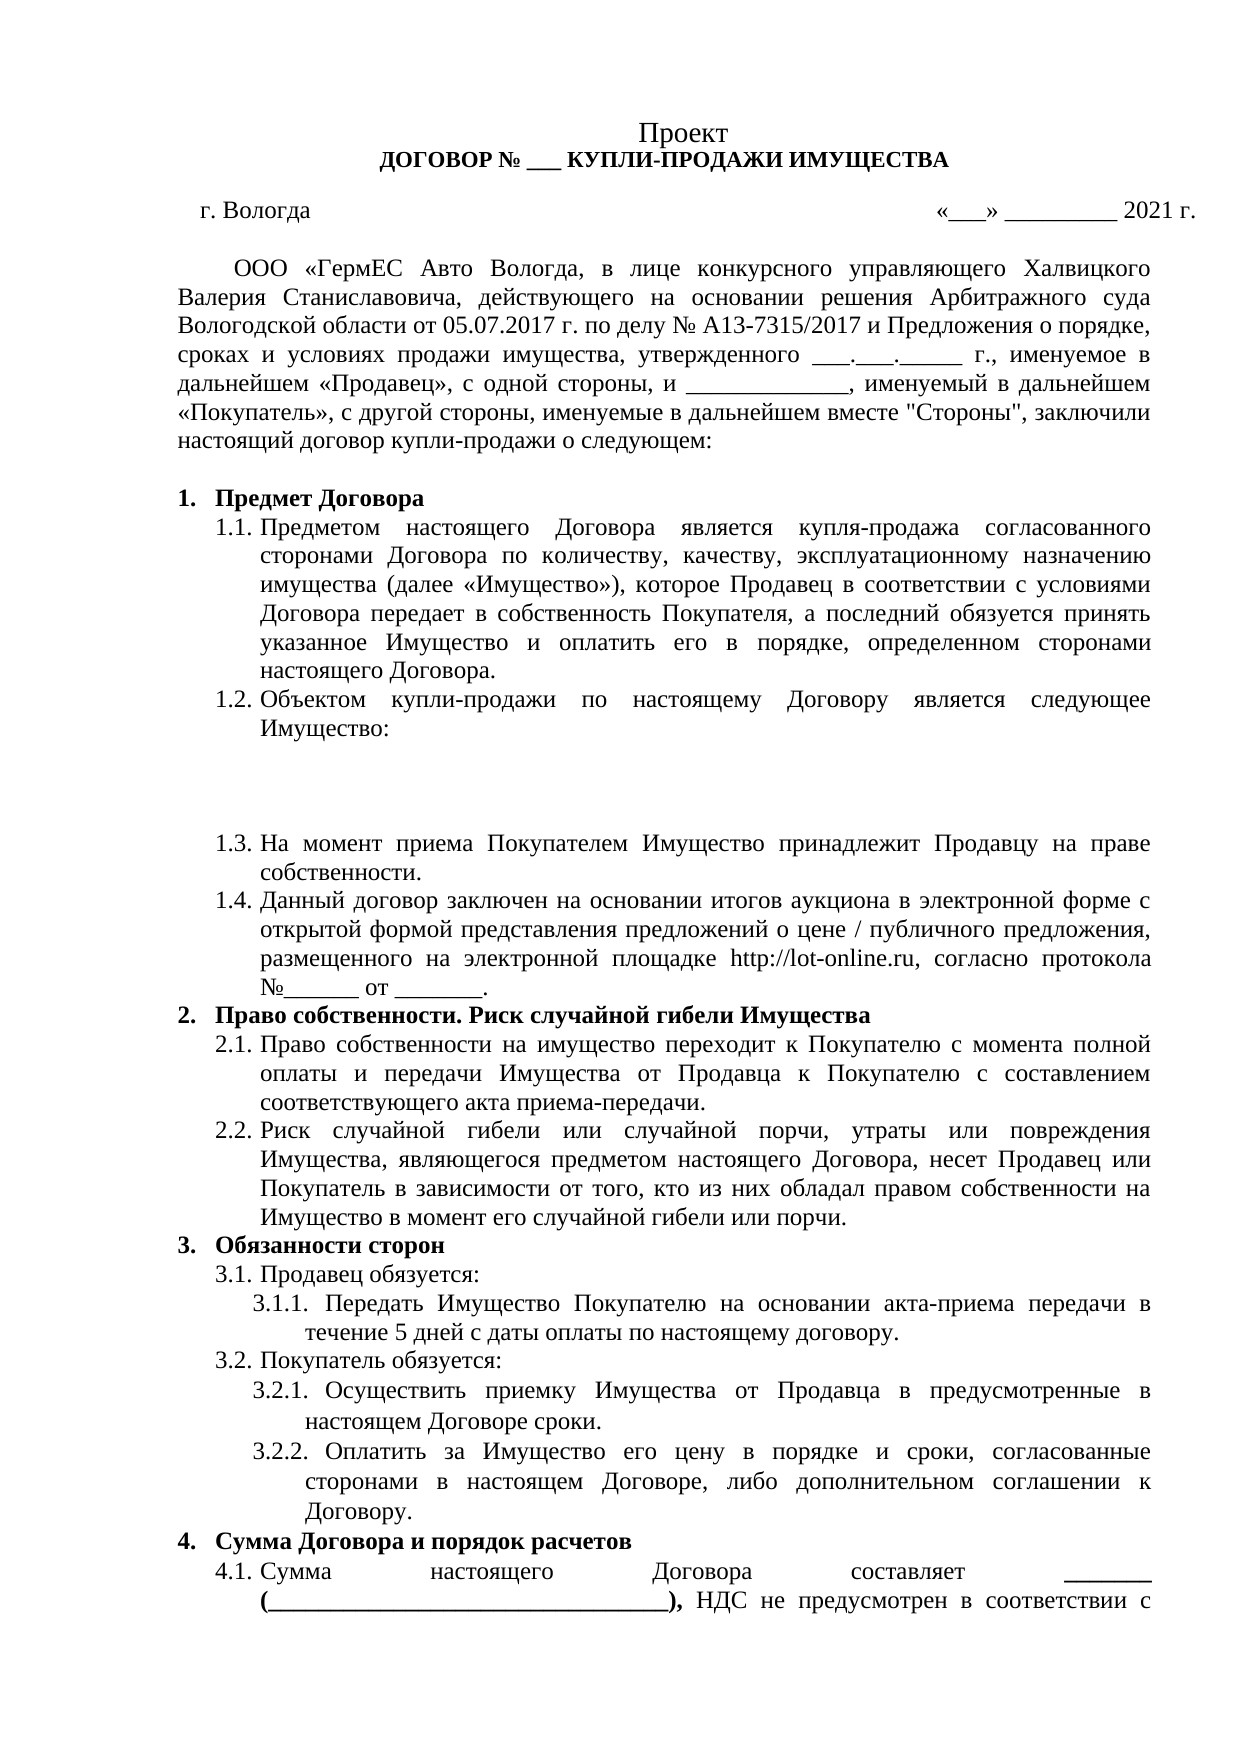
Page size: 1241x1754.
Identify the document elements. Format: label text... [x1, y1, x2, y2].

table_header «___» _________ 2021 г. [573, 196, 1207, 224]
title Проект [177, 118, 1152, 148]
list Покупатель обязуется: [215, 1346, 1152, 1374]
text ООО «ГермЕС Авто Вологда, в лице конкурсного управляющего Халвицкого Валерия Станиславовича, действующего на основании решения Арбитражного суда Вологодской области от 05.07.2017 г. по делу № А13-7315/2017 и Предложения о порядке, сроках и условиях продажи имущества, утвержденного ___.___._____ г., именуемое в дальнейшем «Продавец», с одной стороны, и _____________, именуемый в дальнейшем «Покупатель», с другой стороны, именуемые в дальнейшем вместе "Стороны", заключили настоящий договор купли-продажи о следующем: [177, 253, 1152, 454]
list Осуществить приемку Имущества от Продавца в предусмотренные в настоящем Договоре сроки. [252, 1376, 1152, 1434]
table_header г. Вологда [189, 196, 573, 224]
list На момент приема Покупателем Имущество принадлежит Продавцу на праве собственности. [215, 828, 1152, 886]
list Риск случайной гибели или случайной порчи, утраты или повреждения Имущества, являющегося предметом настоящего Договора, несет Продавец или Покупатель в зависимости от того, кто из них обладал правом собственности на Имущество в момент его случайной гибели или порчи. [215, 1116, 1152, 1231]
list Предмет Договора [177, 483, 1152, 512]
list Передать Имущество Покупателю на основании акта-приема передачи в течение 5 дней с даты оплаты по настоящему договору. [252, 1288, 1152, 1346]
list Оплатить за Имущество его цену в порядке и сроки, согласованные сторонами в настоящем Договоре, либо дополнительном соглашении к Договору. [252, 1436, 1152, 1525]
list Право собственности. Риск случайной гибели Имущества [177, 1001, 1152, 1029]
list Данный договор заключен на основании итогов аукциона в электронной форме с открытой формой представления предложений о цене / публичного предложения, размещенного на электронной площадке http://lot-online.ru, согласно протокола №______ от _______. [215, 886, 1152, 1001]
list Право собственности на имущество переходит к Покупателю с момента полной оплаты и передачи Имущества от Продавца к Покупателю с составлением соответствующего акта приема-передачи. [215, 1029, 1152, 1116]
list Обязанности сторон [177, 1231, 1152, 1259]
list Продавец обязуется: [215, 1259, 1152, 1288]
list Объектом купли-продажи по настоящему Договору является следующее Имущество: [215, 684, 1152, 742]
list Сумма Договора и порядок расчетов [177, 1526, 1152, 1555]
text ДОГОВОР № ___ КУПЛИ-ПРОДАЖИ ИМУЩЕСТВА [177, 148, 1152, 172]
list Предметом настоящего Договора является купля-продажа согласованного сторонами Договора по количеству, качеству, эксплуатационному назначению имущества (далее «Имущество»), которое Продавец в соответствии с условиями Договора передает в собственность Покупателя, а последний обязуется принять указанное Имущество и оплатить его в порядке, определенном сторонами настоящего Договора. [215, 512, 1152, 684]
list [215, 1556, 1152, 1614]
